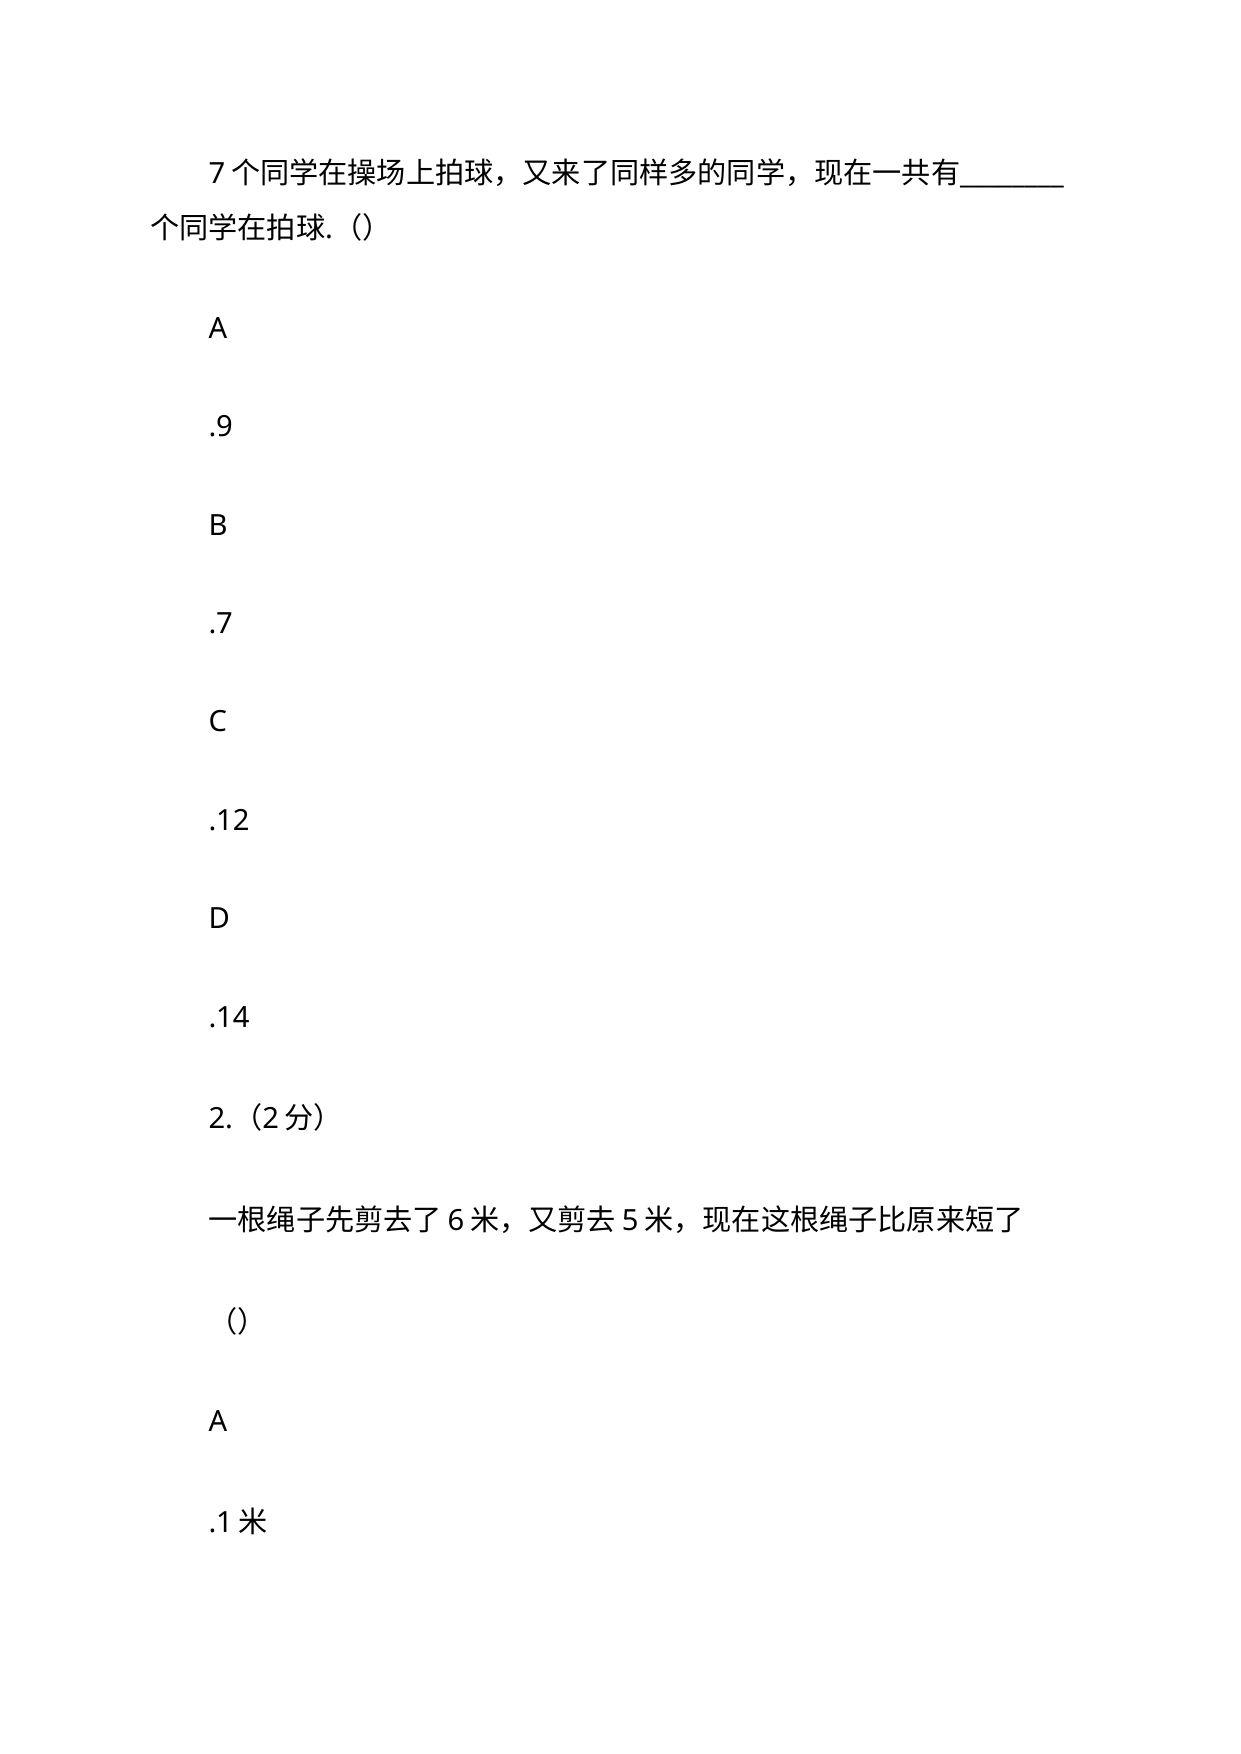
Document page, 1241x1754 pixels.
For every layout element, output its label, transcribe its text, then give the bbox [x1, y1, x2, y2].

text .7 [150, 602, 1090, 642]
text B [150, 504, 1090, 543]
text .1米 [150, 1499, 1090, 1541]
text D [150, 898, 1090, 937]
text 一根绳子先剪去了6米，又剪去5米，现在这根绳子比原来短了 [150, 1196, 1090, 1239]
text 7个同学在操场上拍球，又来了同样多的同学，现在一共有________个同学在拍球.（） [150, 150, 1090, 247]
text .9 [150, 405, 1090, 445]
text .14 [150, 996, 1090, 1036]
text .12 [150, 799, 1090, 839]
text A [150, 307, 1090, 347]
text A [150, 1400, 1090, 1440]
text （） [150, 1298, 1090, 1341]
text C [150, 701, 1090, 740]
text 2.（2分） [150, 1094, 1090, 1137]
